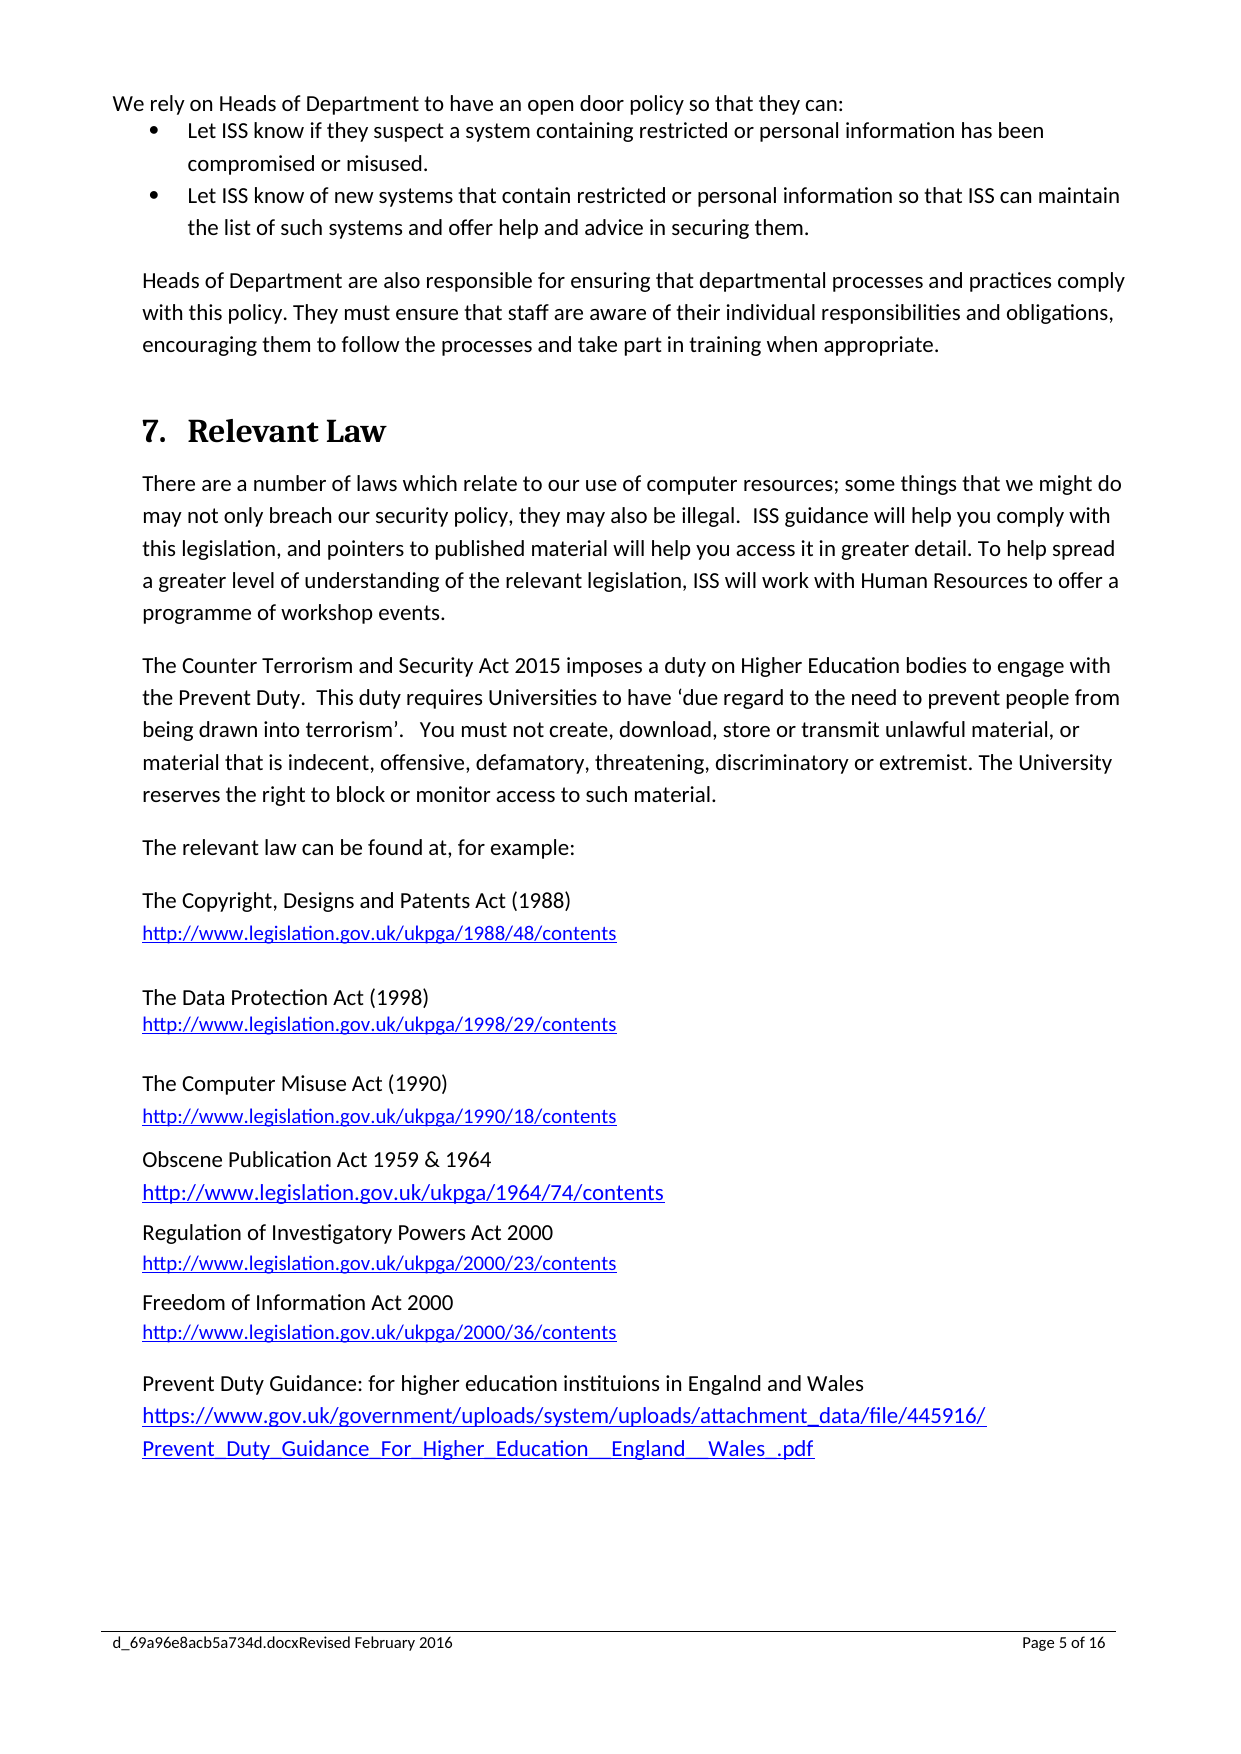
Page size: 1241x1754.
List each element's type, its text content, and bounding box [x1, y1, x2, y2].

text The Copyright, Designs and Patents Act (1988) http://www.legislation.gov.uk/ukpga/1988/48/contents [142, 886, 1128, 946]
text We rely on Heads of Department to have an open door policy so that they can: [112, 89, 1128, 117]
text Obscene Publication Act 1959 & 1964 http://www.legislation.gov.uk/ukpga/1964/74/contents [142, 1146, 1128, 1206]
text The Counter Terrorism and Security Act 2015 imposes a duty on Higher Education bodies to engage with the Prevent Duty. This duty requires Universities to have ‘due regard to the need to prevent people from being drawn into terrorism’. You must not create, download, store or transmit unlawful material, or material that is indecent, offensive, defamatory, threatening, discriminatory or extremist. The University reserves the right to block or monitor access to such material. [142, 651, 1128, 808]
text Prevent Duty Guidance: for higher education instituions in Engalnd and Wales [142, 1369, 1128, 1397]
text There are a number of laws which relate to our use of computer resources; some things that we might do may not only breach our security policy, they may also be illegal. ISS guidance will help you comply with this legislation, and pointers to published material will help you access it in greater detail. To help spread a greater level of understanding of the relevant legislation, ISS will work with Human Resources to offer a programme of workshop events. [142, 469, 1128, 626]
list Let ISS know of new systems that contain restricted or personal information so that ISS can maintain the list of such systems and offer help and advice in securing them. [150, 181, 1128, 241]
text The relevant law can be found at, for example: [142, 833, 1128, 861]
text Regulation of Investigatory Powers Act 2000 http://www.legislation.gov.uk/ukpga/2000/23/contents [142, 1218, 1128, 1276]
text https://www.gov.uk/government/uploads/system/uploads/attachment_data/file/445916/Prevent_Duty_Guidance_For_Higher_Education__England__Wales_.pdf [142, 1402, 1128, 1462]
list Let ISS know if they suspect a system containing restricted or personal information has been compromised or misused. [150, 117, 1128, 177]
subtitle Relevant Law [142, 413, 1128, 451]
text The Data Protection Act (1998) http://www.legislation.gov.uk/ukpga/1998/29/contents [142, 983, 1128, 1036]
text The Computer Misuse Act (1990) http://www.legislation.gov.uk/ukpga/1990/18/contents [142, 1069, 1128, 1129]
text Freedom of Information Act 2000 http://www.legislation.gov.uk/ukpga/2000/36/contents [142, 1288, 1128, 1345]
text Heads of Department are also responsible for ensuring that departmental processes and practices comply with this policy. They must ensure that staff are aware of their individual responsibilities and obligations, encouraging them to follow the processes and take part in training when appropriate. [142, 266, 1128, 359]
